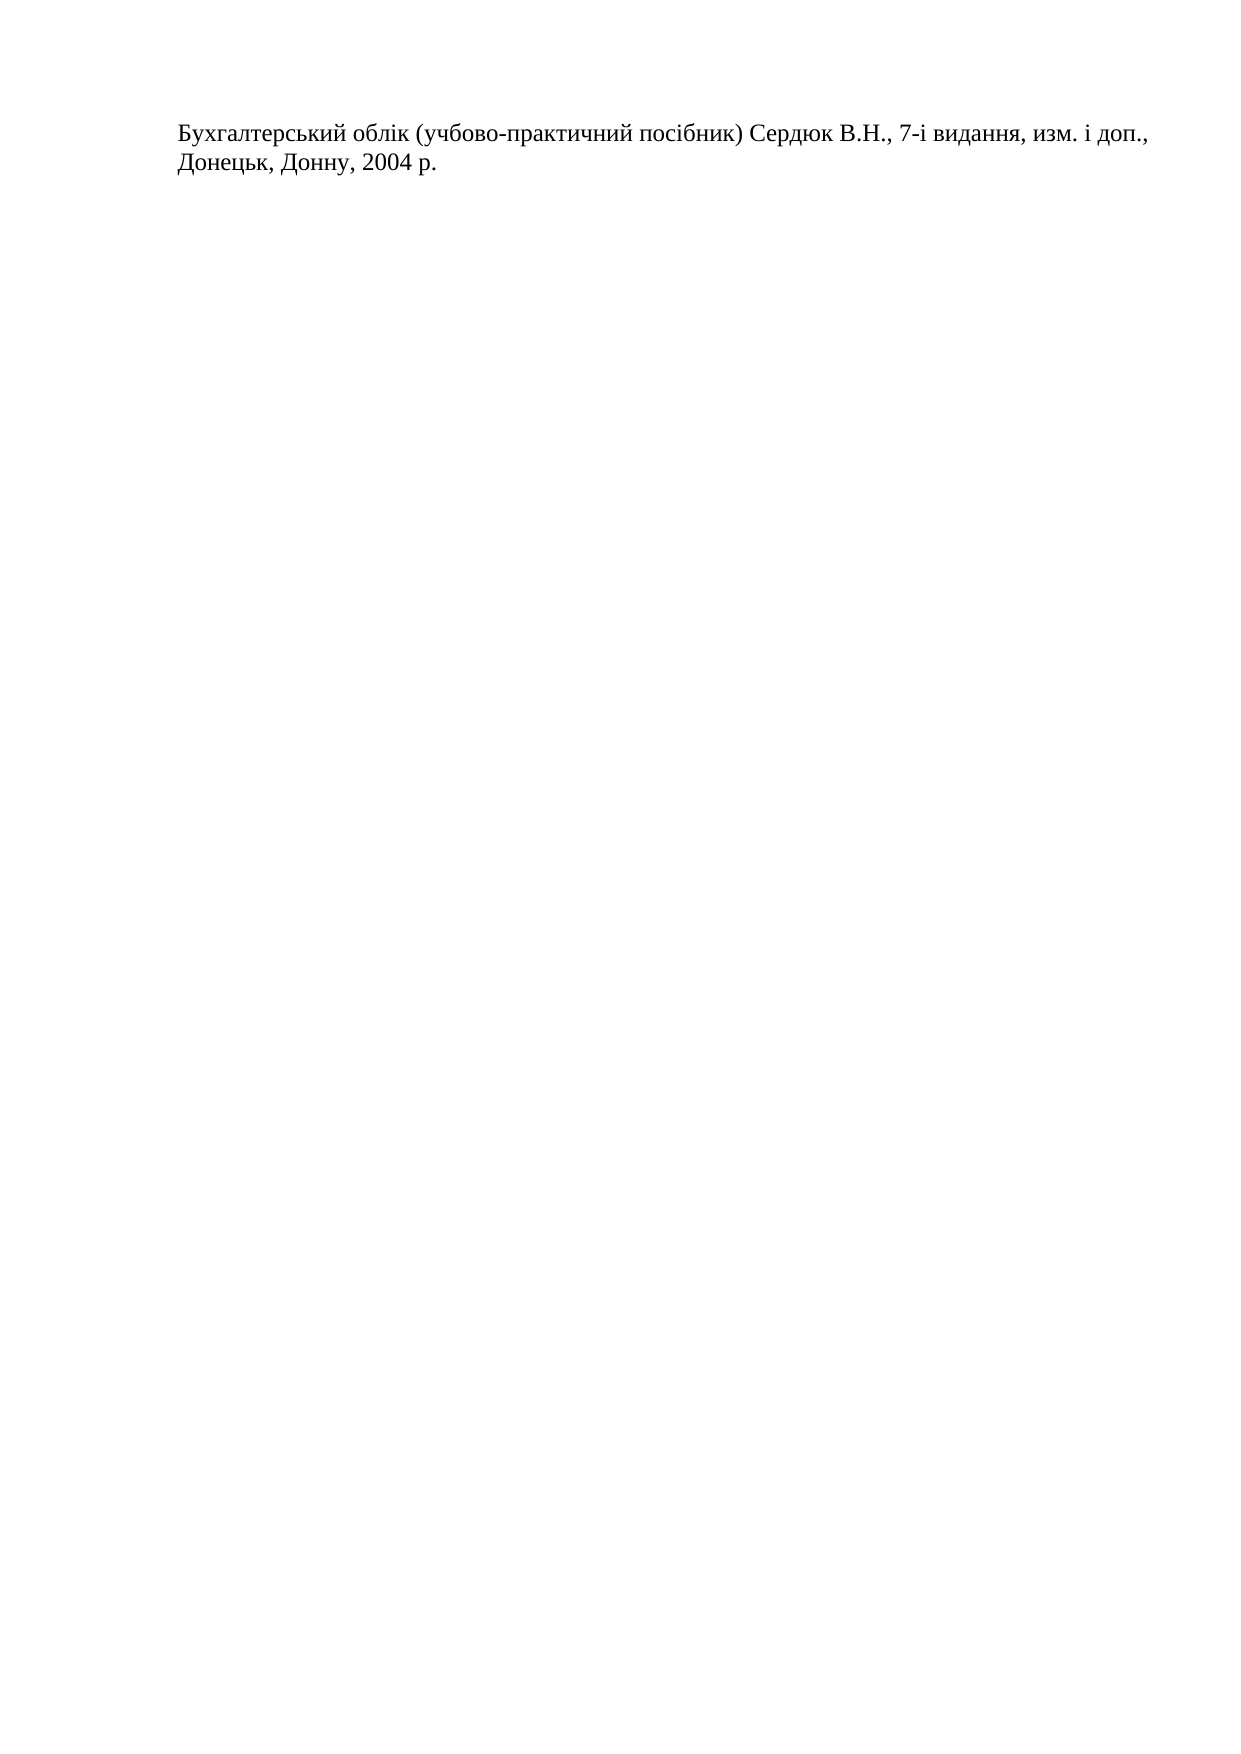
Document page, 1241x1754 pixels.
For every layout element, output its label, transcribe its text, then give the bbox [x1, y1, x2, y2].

text Бухгалтерський облік (учбово-практичний посібник) Сердюк В.Н., 7-і видання, изм. і доп., Донецьк, Донну, 2004 р. [177, 118, 1152, 176]
